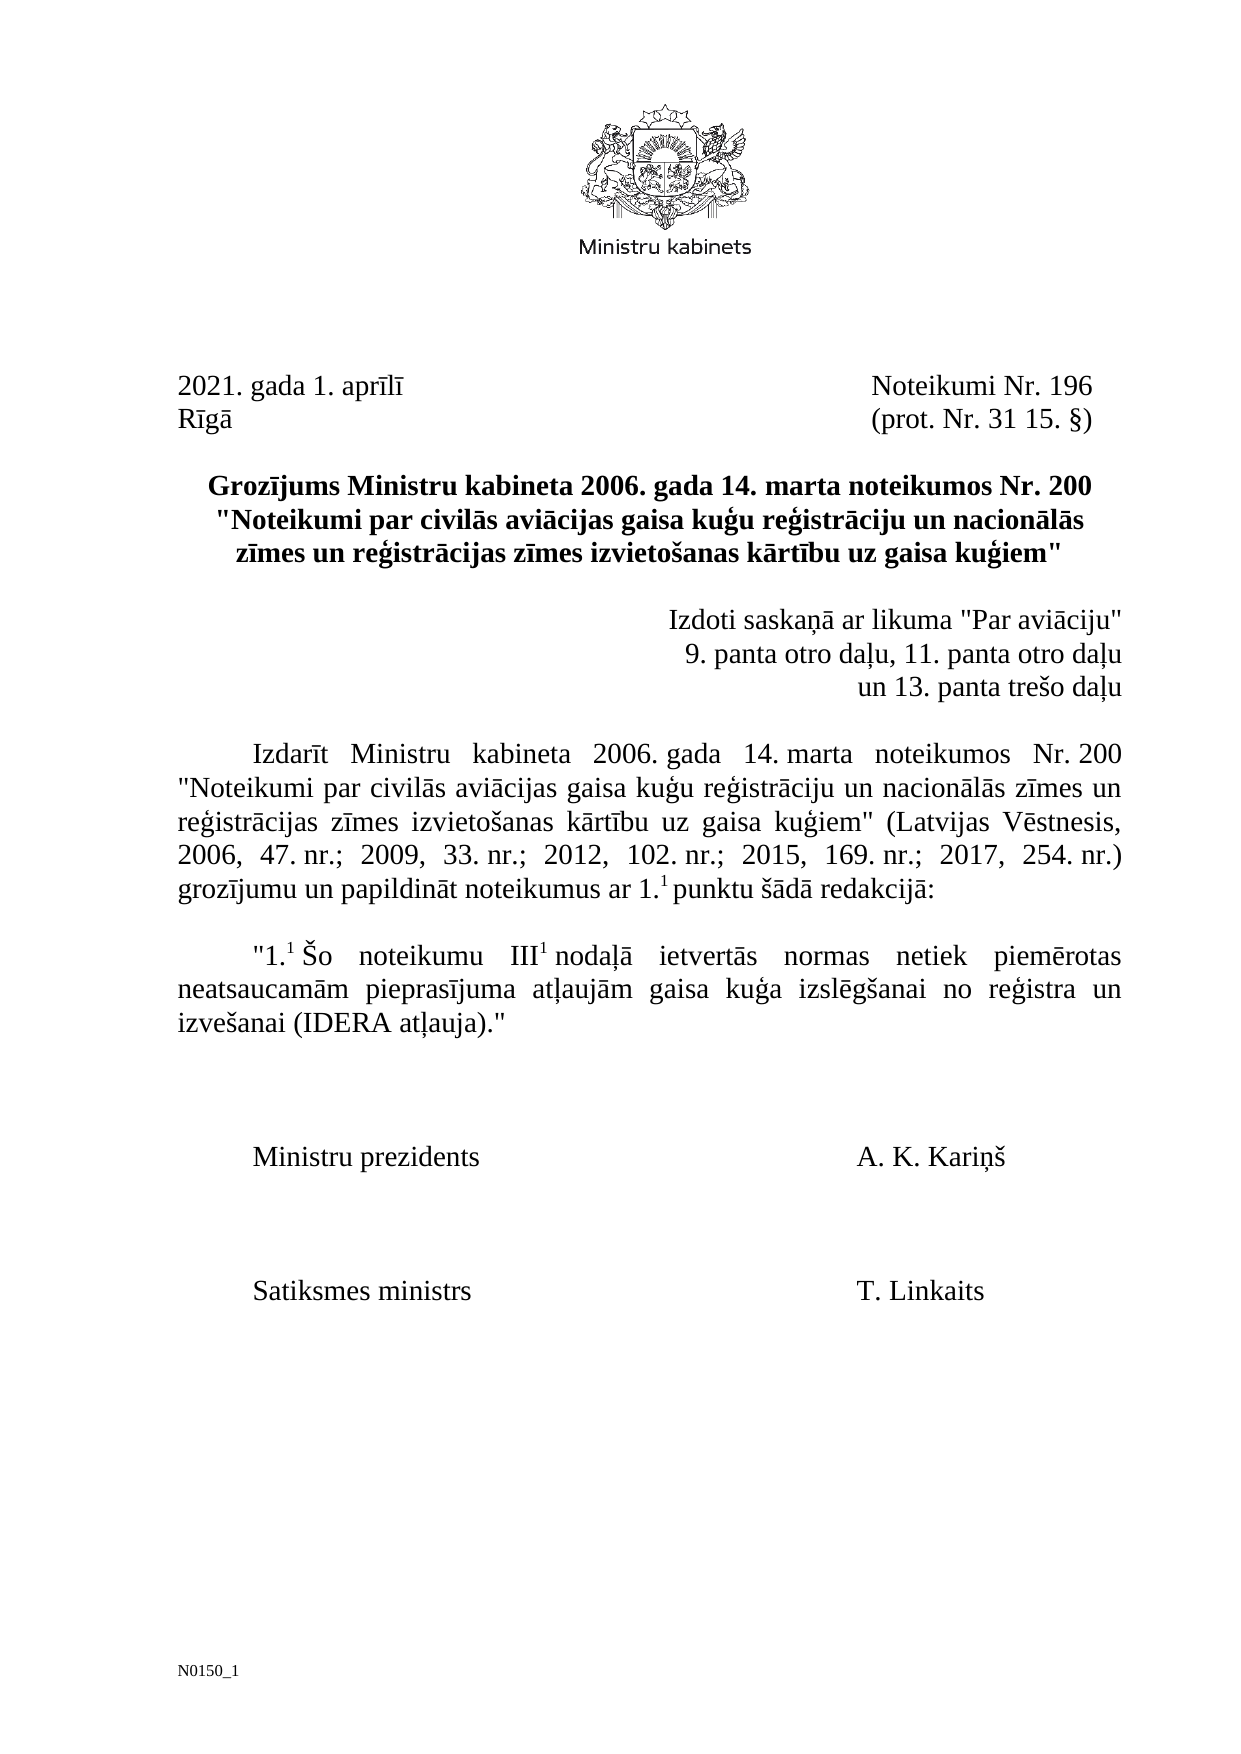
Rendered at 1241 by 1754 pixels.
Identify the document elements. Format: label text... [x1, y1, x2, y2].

text Rīgā (prot. Nr. 31 15. §) [177, 401, 1122, 435]
text Grozījums Ministru kabineta 2006. gada 14. marta noteikumos Nr. 200 "Noteikumi par civilās aviācijas gaisa kuģu reģistrāciju un nacionālās zīmes un reģistrācijas zīmes izvietošanas kārtību uz gaisa kuģiem" [177, 468, 1122, 569]
text 9. panta otro daļu, 11. panta otro daļu [177, 636, 1122, 669]
text Izdoti saskaņā ar likuma "Par aviāciju" [177, 602, 1122, 636]
text 2021. gada 1. aprīlī Noteikumi Nr. 196 [177, 368, 1122, 401]
picture [177, 102, 1152, 267]
list "1.1 Šo noteikumu III1 nodaļā ietvertās normas netiek piemērotas neatsaucamām pieprasījuma atļaujām gaisa kuģa izslēgšanai no reģistra un izvešanai (IDERA atļauja)." [177, 938, 1122, 1038]
list Satiksmes ministrs T. Linkaits [252, 1273, 1122, 1307]
text Izdarīt Ministru kabineta 2006. gada 14. marta noteikumos Nr. 200 "Noteikumi par civilās aviācijas gaisa kuģu reģistrāciju un nacionālās zīmes un reģistrācijas zīmes izvietošanas kārtību uz gaisa kuģiem" (Latvijas Vēstnesis, 2006, 47. nr.; 2009, 33. nr.; 2012, 102. nr.; 2015, 169. nr.; 2017, 254. nr.) grozījumu un papildināt noteikumus ar 1.1 punktu šādā redakcijā: [177, 737, 1122, 904]
text un 13. panta trešo daļu [177, 669, 1122, 703]
list Ministru prezidents A. K. Kariņš [252, 1139, 1122, 1173]
